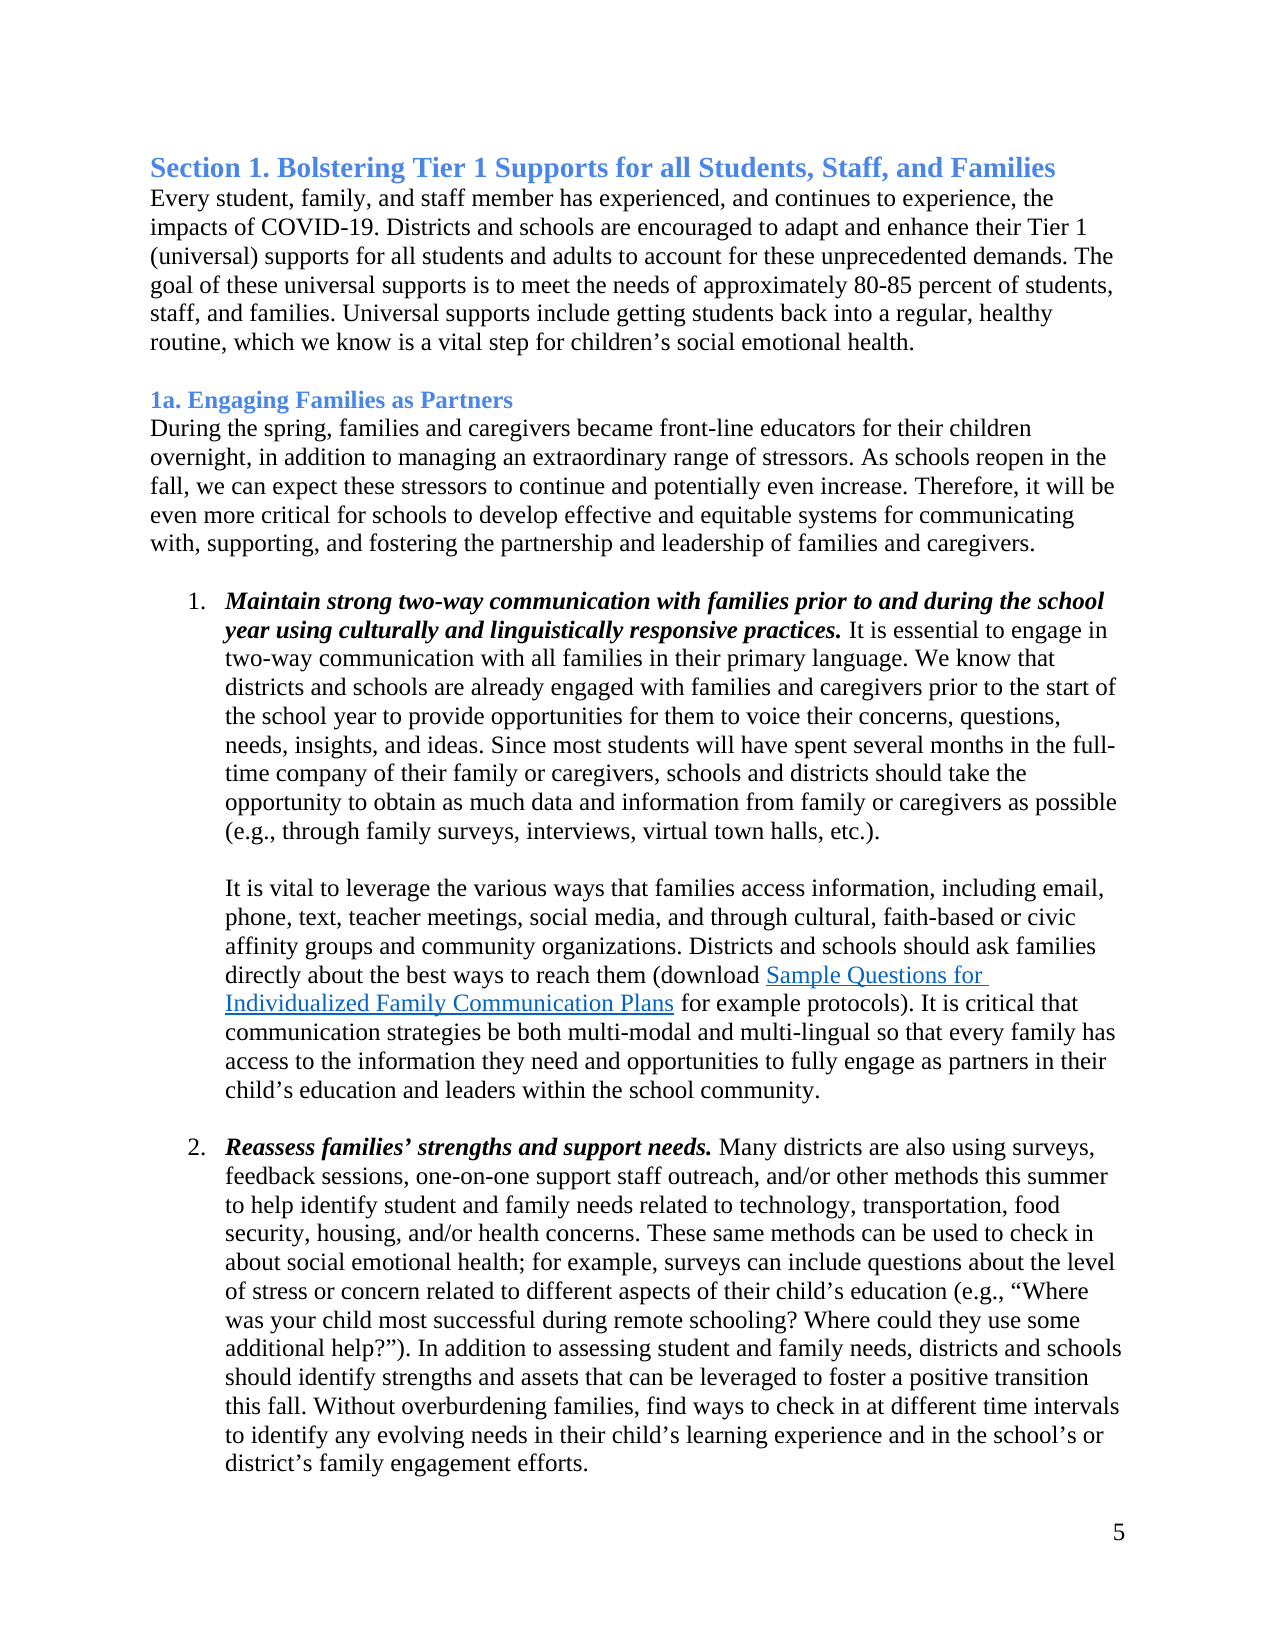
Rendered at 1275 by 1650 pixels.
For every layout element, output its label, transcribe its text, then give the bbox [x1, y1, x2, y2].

list Reassess families’ strengths and support needs. Many districts are also using surveys, feedback sessions, one-on-one support staff outreach, and/or other methods this summer to help identify student and family needs related to technology, transportation, food security, housing, and/or health concerns. These same methods can be used to check in about social emotional health; for example, surveys can include questions about the level of stress or concern related to different aspects of their child’s education (e.g., “Where was your child most successful during remote schooling? Where could they use some additional help?”). In addition to assessing student and family needs, districts and schools should identify strengths and assets that can be leveraged to foster a positive transition this fall. Without overburdening families, find ways to check in at different time intervals to identify any evolving needs in their child’s learning experience and in the school’s or district’s family engagement efforts. [187, 1132, 1125, 1477]
subtitle Section 1. Bolstering Tier 1 Supports for all Students, Staff, and Families [150, 150, 1125, 183]
text During the spring, families and caregivers became front-line educators for their children overnight, in addition to managing an extraordinary range of stressors. As schools reopen in the fall, we can expect these stressors to continue and potentially even increase. Therefore, it will be even more critical for schools to develop effective and equitable systems for communicating with, supporting, and fostering the partnership and leadership of families and caregivers. [150, 413, 1125, 557]
list It is vital to leverage the various ways that families access information, including email, phone, text, teacher meetings, social media, and through cultural, faith-based or civic affinity groups and community organizations. Districts and schools should ask families directly about the best ways to reach them (download Sample Questions for Individualized Family Communication Plans for example protocols). It is critical that communication strategies be both multi-modal and multi-lingual so that every family has access to the information they need and opportunities to fully engage as partners in their child’s education and leaders within the school community. [225, 873, 1125, 1103]
text Every student, family, and staff member has experienced, and continues to experience, the impacts of COVID-19. Districts and schools are encouraged to adapt and enhance their Tier 1 (universal) supports for all students and adults to account for these unprecedented demands. The goal of these universal supports is to meet the needs of approximately 80-85 percent of students, staff, and families. Universal supports include getting students back into a regular, healthy routine, which we know is a vital step for children’s social emotional health. [150, 183, 1125, 356]
list Maintain strong two-way communication with families prior to and during the school year using culturally and linguistically responsive practices. It is essential to engage in two-way communication with all families in their primary language. We know that districts and schools are already engaged with families and caregivers prior to the start of the school year to provide opportunities for them to voice their concerns, questions, needs, insights, and ideas. Since most students will have spent several months in the full-time company of their family or caregivers, schools and districts should take the opportunity to obtain as much data and information from family or caregivers as possible (e.g., through family surveys, interviews, virtual town halls, etc.). [187, 586, 1125, 845]
subtitle 1a. Engaging Families as Partners [150, 385, 1125, 413]
